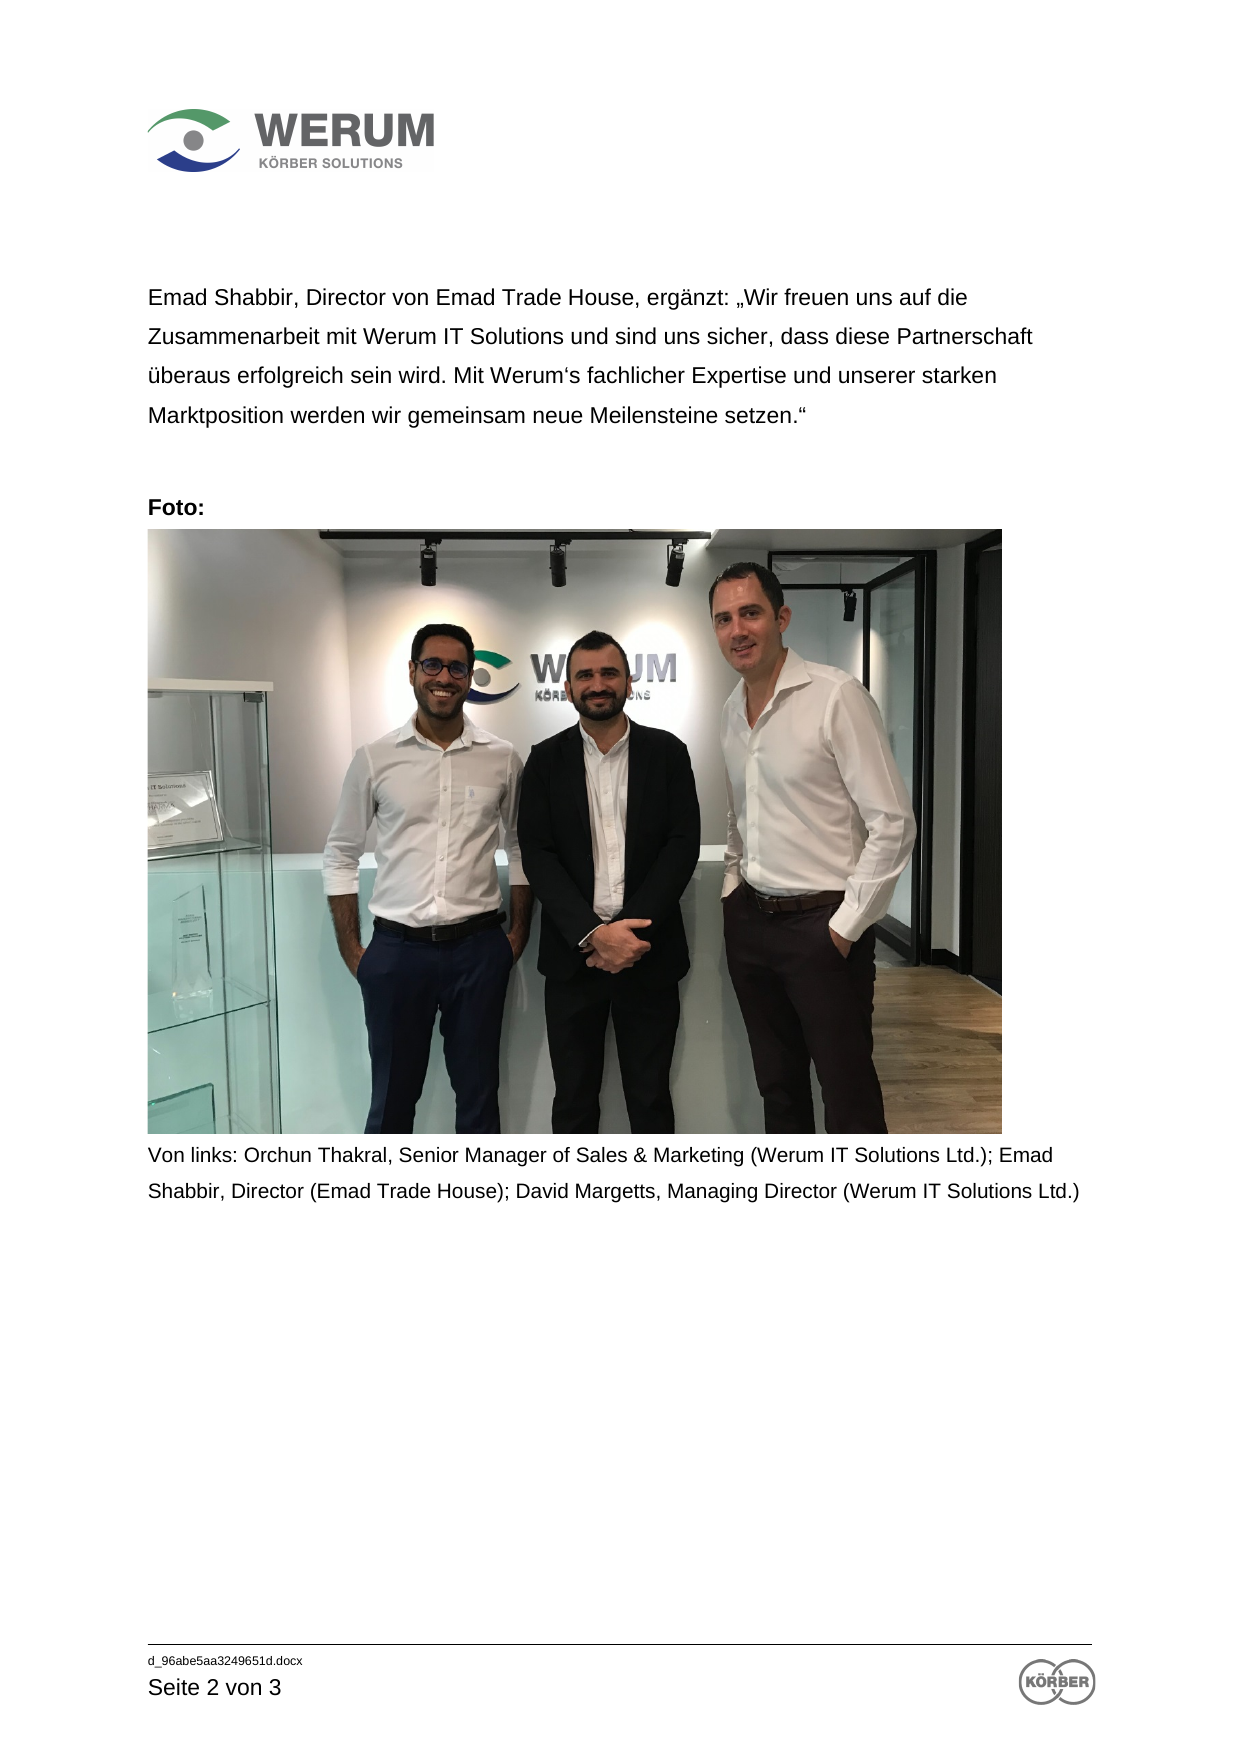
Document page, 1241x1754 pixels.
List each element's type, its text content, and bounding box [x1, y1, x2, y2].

text Von links: Orchun Thakral, Senior Manager of Sales & Marketing (Werum IT Solutions Ltd.); Emad Shabbir, Director (Emad Trade House); David Margetts, Managing Director (Werum IT Solutions Ltd.) [148, 1143, 1092, 1203]
picture [1018, 1659, 1096, 1705]
picture [147, 529, 1002, 1134]
text Emad Shabbir, Director von Emad Trade House, ergänzt: „Wir freuen uns auf die Zusammenarbeit mit Werum IT Solutions und sind uns sicher, dass diese Partnerschaft überaus erfolgreich sein wird. Mit Werum‘s fachlicher Expertise und unserer starken Marktposition werden wir gemeinsam neue Meilensteine setzen.“ [148, 283, 1092, 428]
picture [147, 109, 434, 172]
text Foto: [148, 493, 1092, 520]
